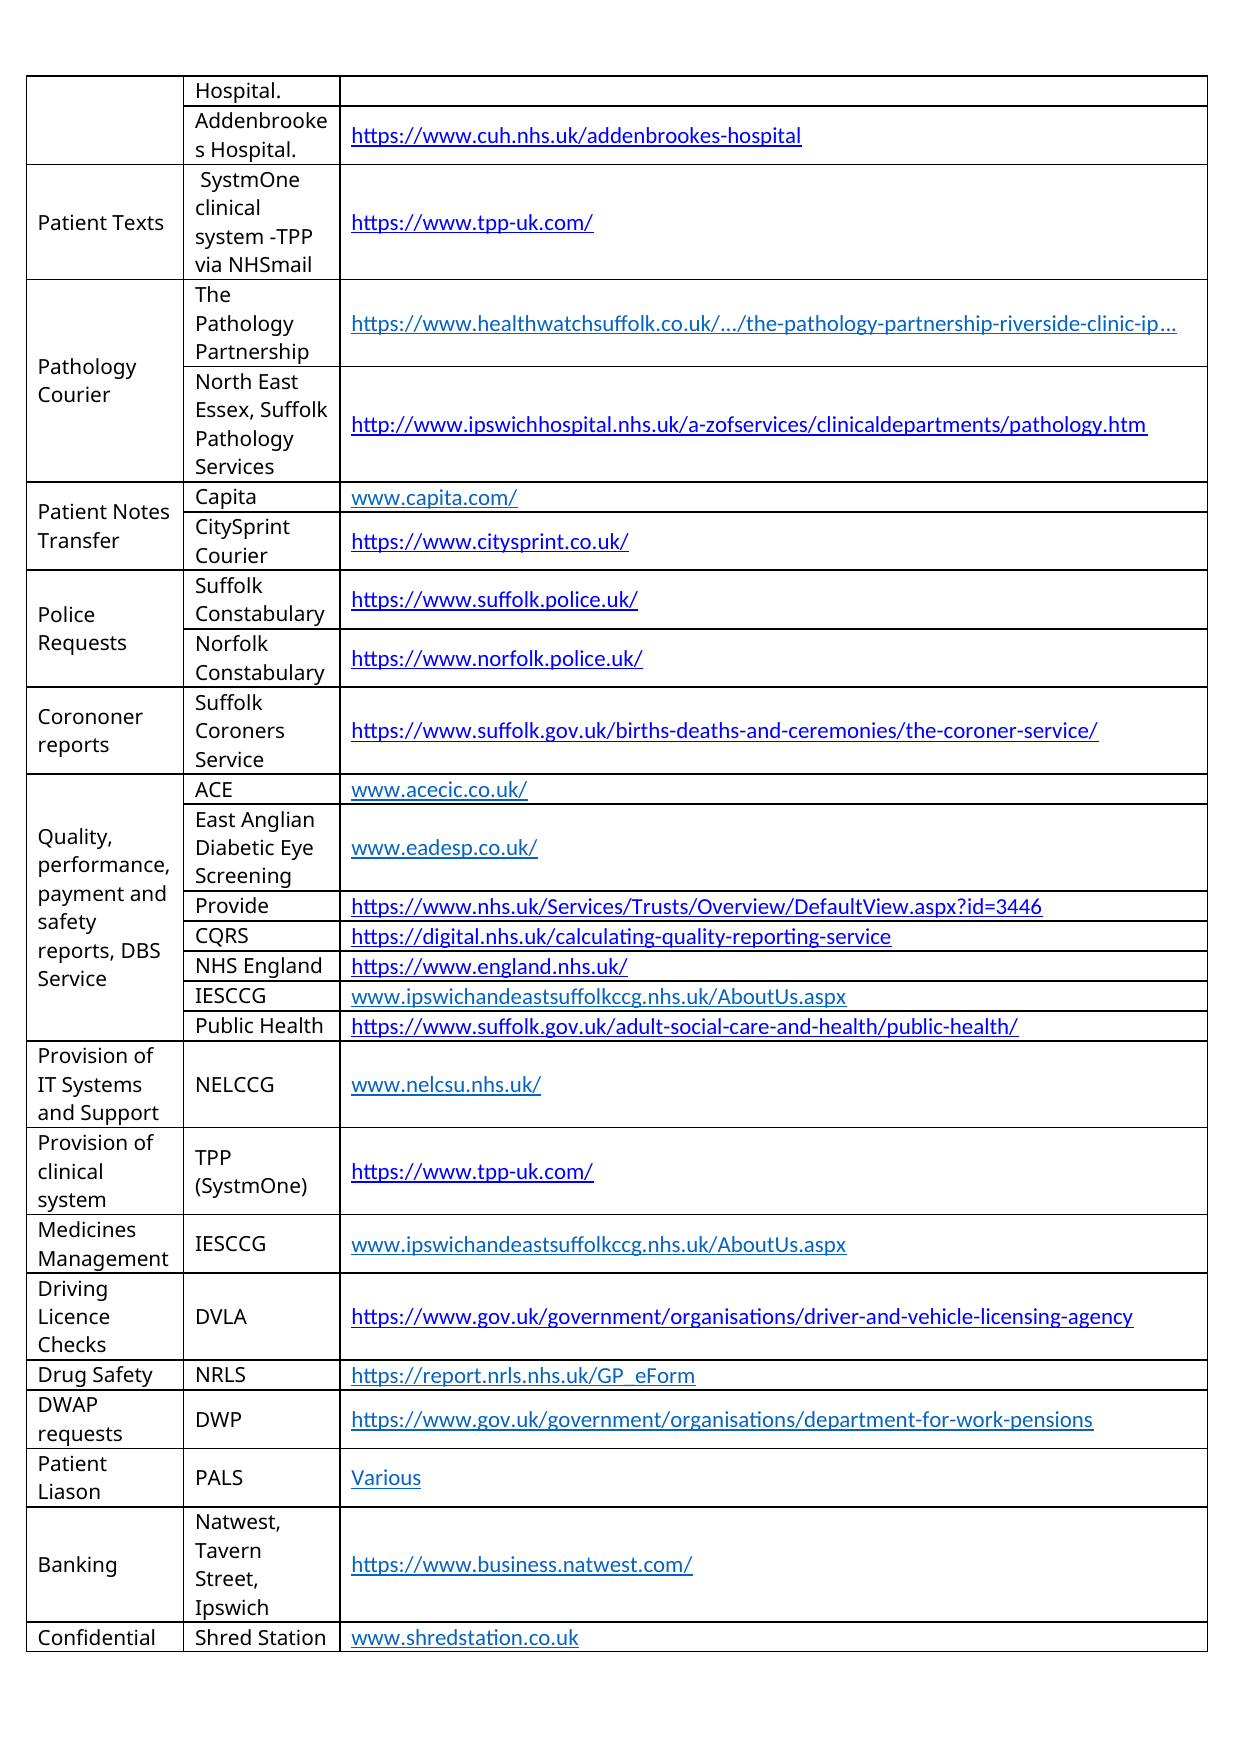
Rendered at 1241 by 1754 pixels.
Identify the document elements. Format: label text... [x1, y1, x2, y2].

table_cell Corononer reports [27, 688, 183, 773]
table_cell https://www.cuh.nhs.uk/addenbrookes-hospital [341, 107, 1207, 163]
table_cell IESCCG [184, 982, 339, 1010]
table_cell ACE [184, 775, 339, 803]
table_cell Suffolk Coroners Service [184, 688, 339, 773]
table_cell NHS England [184, 952, 339, 980]
table_cell https://digital.nhs.uk/calculating-quality-reporting-service [341, 922, 1207, 950]
table_cell Provide [184, 892, 339, 920]
table_cell www.capita.com/ [341, 483, 1207, 511]
table_cell DWP [184, 1391, 339, 1447]
table_cell Capita [184, 483, 339, 511]
table_cell Various [341, 1449, 1207, 1506]
table_cell Drug Safety [27, 1361, 183, 1389]
table_cell https://www.norfolk.police.uk/ [341, 630, 1207, 686]
table_cell https://www.business.natwest.com/ [341, 1508, 1207, 1621]
table_cell Natwest, Tavern Street, Ipswich [184, 1508, 339, 1621]
table_cell Suffolk Constabulary [184, 571, 339, 628]
table_cell DVLA [184, 1274, 339, 1359]
table_cell The Pathology Partnership [184, 280, 339, 366]
table_cell https://www.england.nhs.uk/ [341, 952, 1207, 980]
table_cell North East Essex, Suffolk Pathology Services [184, 367, 339, 481]
table_cell Provision of IT Systems and Support [27, 1042, 183, 1127]
table_cell www.eadesp.co.uk/ [341, 805, 1207, 890]
table_cell https://www.tpp-uk.com/ [341, 1128, 1207, 1214]
table_cell https://report.nrls.nhs.uk/GP_eForm [341, 1361, 1207, 1389]
table_cell https://www.suffolk.police.uk/ [341, 571, 1207, 628]
table_cell SystmOne clinical system -TPP via NHSmail [184, 165, 339, 279]
table_cell Public Health [184, 1012, 339, 1040]
table_cell Quality, performance, payment and safety reports, DBS Service [27, 775, 183, 1040]
table_cell Banking [27, 1508, 183, 1621]
table_cell CitySprint Courier [184, 513, 339, 569]
table_cell Addenbrookes Hospital. [184, 107, 339, 163]
table_cell www.ipswichandeastsuffolkccg.nhs.uk/AboutUs.aspx [341, 1215, 1207, 1272]
table_cell Driving Licence Checks [27, 1274, 183, 1359]
table_cell Norfolk Constabulary [184, 630, 339, 686]
table_cell Provision of clinical system [27, 1128, 183, 1214]
table_cell Patient Texts [27, 165, 183, 279]
table_cell TPP (SystmOne) [184, 1128, 339, 1214]
table_cell NELCCG [184, 1042, 339, 1127]
table_cell Shred Station [184, 1623, 339, 1651]
table_cell https://www.healthwatchsuffolk.co.uk/.../the-pathology-partnership-riverside-clinic-ip... [341, 280, 1207, 366]
table_cell https://www.gov.uk/government/organisations/driver-and-vehicle-licensing-agency [341, 1274, 1207, 1359]
table_cell CQRS [184, 922, 339, 950]
table_cell https://www.suffolk.gov.uk/births-deaths-and-ceremonies/the-coroner-service/ [341, 688, 1207, 773]
table_cell East Anglian Diabetic Eye Screening [184, 805, 339, 890]
table_cell DWAP requests [27, 1391, 183, 1447]
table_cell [341, 1623, 1207, 1651]
table_cell Police Requests [27, 571, 183, 686]
table_cell www.nelcsu.nhs.uk/ [341, 1042, 1207, 1127]
table_cell www.ipswichandeastsuffolkccg.nhs.uk/AboutUs.aspx [341, 982, 1207, 1010]
table_cell Pathology Courier [27, 280, 183, 481]
table_cell https://www.nhs.uk/Services/Trusts/Overview/DefaultView.aspx?id=3446 [341, 892, 1207, 920]
table_cell Patient Notes Transfer [27, 483, 183, 569]
table_cell Patient Liason [27, 1449, 183, 1506]
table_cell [184, 77, 339, 105]
table_cell https://www.suffolk.gov.uk/adult-social-care-and-health/public-health/ [341, 1012, 1207, 1040]
table_cell https://www.gov.uk/government/organisations/department-for-work-pensions [341, 1391, 1207, 1447]
table_cell Medicines Management [27, 1215, 183, 1272]
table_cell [27, 1623, 183, 1651]
table_cell IESCCG [184, 1215, 339, 1272]
table_cell PALS [184, 1449, 339, 1506]
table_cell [341, 77, 1207, 105]
table_cell NRLS [184, 1361, 339, 1389]
table_cell www.acecic.co.uk/ [341, 775, 1207, 803]
table_cell https://www.tpp-uk.com/ [341, 165, 1207, 279]
table_cell https://www.citysprint.co.uk/ [341, 513, 1207, 569]
table_cell http://www.ipswichhospital.nhs.uk/a-zofservices/clinicaldepartments/pathology.htm [341, 367, 1207, 481]
